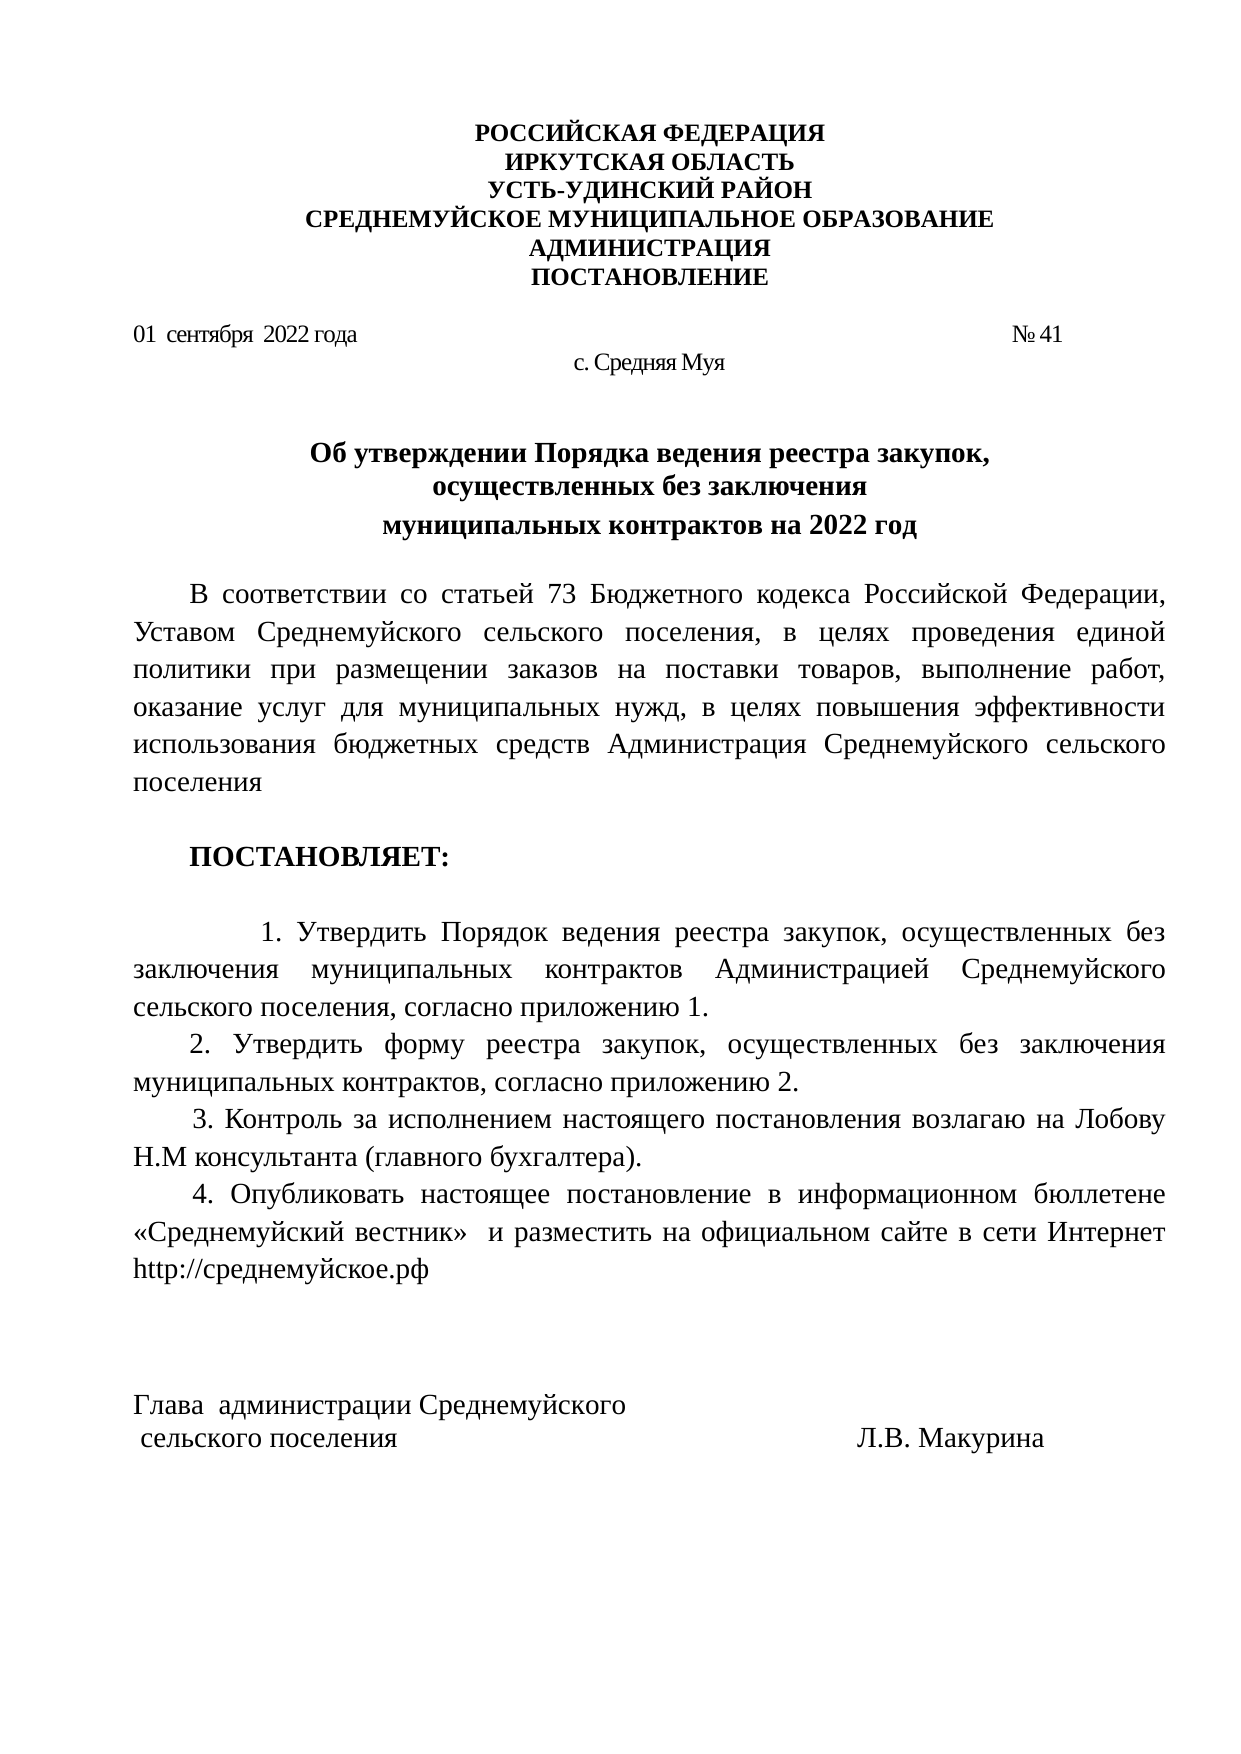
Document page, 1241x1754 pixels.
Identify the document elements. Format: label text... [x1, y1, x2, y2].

text 2. Утвердить форму реестра закупок, осуществленных без заключения муниципальных контрактов, согласно приложению 2. [133, 1024, 1167, 1099]
text ИРКУТСКАЯ ОБЛАСТЬ [133, 147, 1167, 176]
text с. Средняя Муя [133, 347, 1167, 376]
text сельского поселения Л.В. Макурина [133, 1421, 1167, 1454]
text 3. Контроль за исполнением настоящего постановления возлагаю на Лобову Н.М консультанта (главного бухгалтера). [133, 1099, 1167, 1174]
text ПОСТАНОВЛЯЕТ: [133, 836, 1167, 874]
text УСТЬ-УДИНСКИЙ РАЙОН [133, 176, 1167, 204]
text 01 сентября 2022 года № 41 [133, 319, 1167, 347]
text В соответствии со статьей 73 Бюджетного кодекса Российской Федерации, Уставом Среднемуйского сельского поселения, в целях проведения единой политики при размещении заказов на поставки товаров, выполнение работ, оказание услуг для муниципальных нужд, в целях повышения эффективности использования бюджетных средств Администрация Среднемуйского сельского поселения [133, 574, 1167, 799]
text Глава администрации Среднемуйского [133, 1387, 1167, 1421]
text осуществленных без заключения [133, 468, 1167, 502]
text ПОСТАНОВЛЕНИЕ [133, 262, 1167, 291]
text 1. Утвердить Порядок ведения реестра закупок, осуществленных без заключения муниципальных контрактов Администрацией Среднемуйского сельского поселения, согласно приложению 1. [133, 911, 1167, 1024]
text 4. Опубликовать настоящее постановление в информационном бюллетене «Среднемуйский вестник» и разместить на официальном сайте в сети Интернет http://среднемуйское.рф [133, 1174, 1167, 1286]
text АДМИНИСТРАЦИЯ [133, 233, 1167, 262]
text СРЕДНЕМУЙСКОЕ МУНИЦИПАЛЬНОЕ ОБРАЗОВАНИЕ [133, 204, 1167, 233]
text Об утверждении Порядка ведения реестра закупок, [133, 435, 1167, 468]
text РОССИЙСКАЯ ФЕДЕРАЦИЯ [133, 118, 1167, 147]
text муниципальных контрактов на 2022 год [133, 507, 1167, 540]
